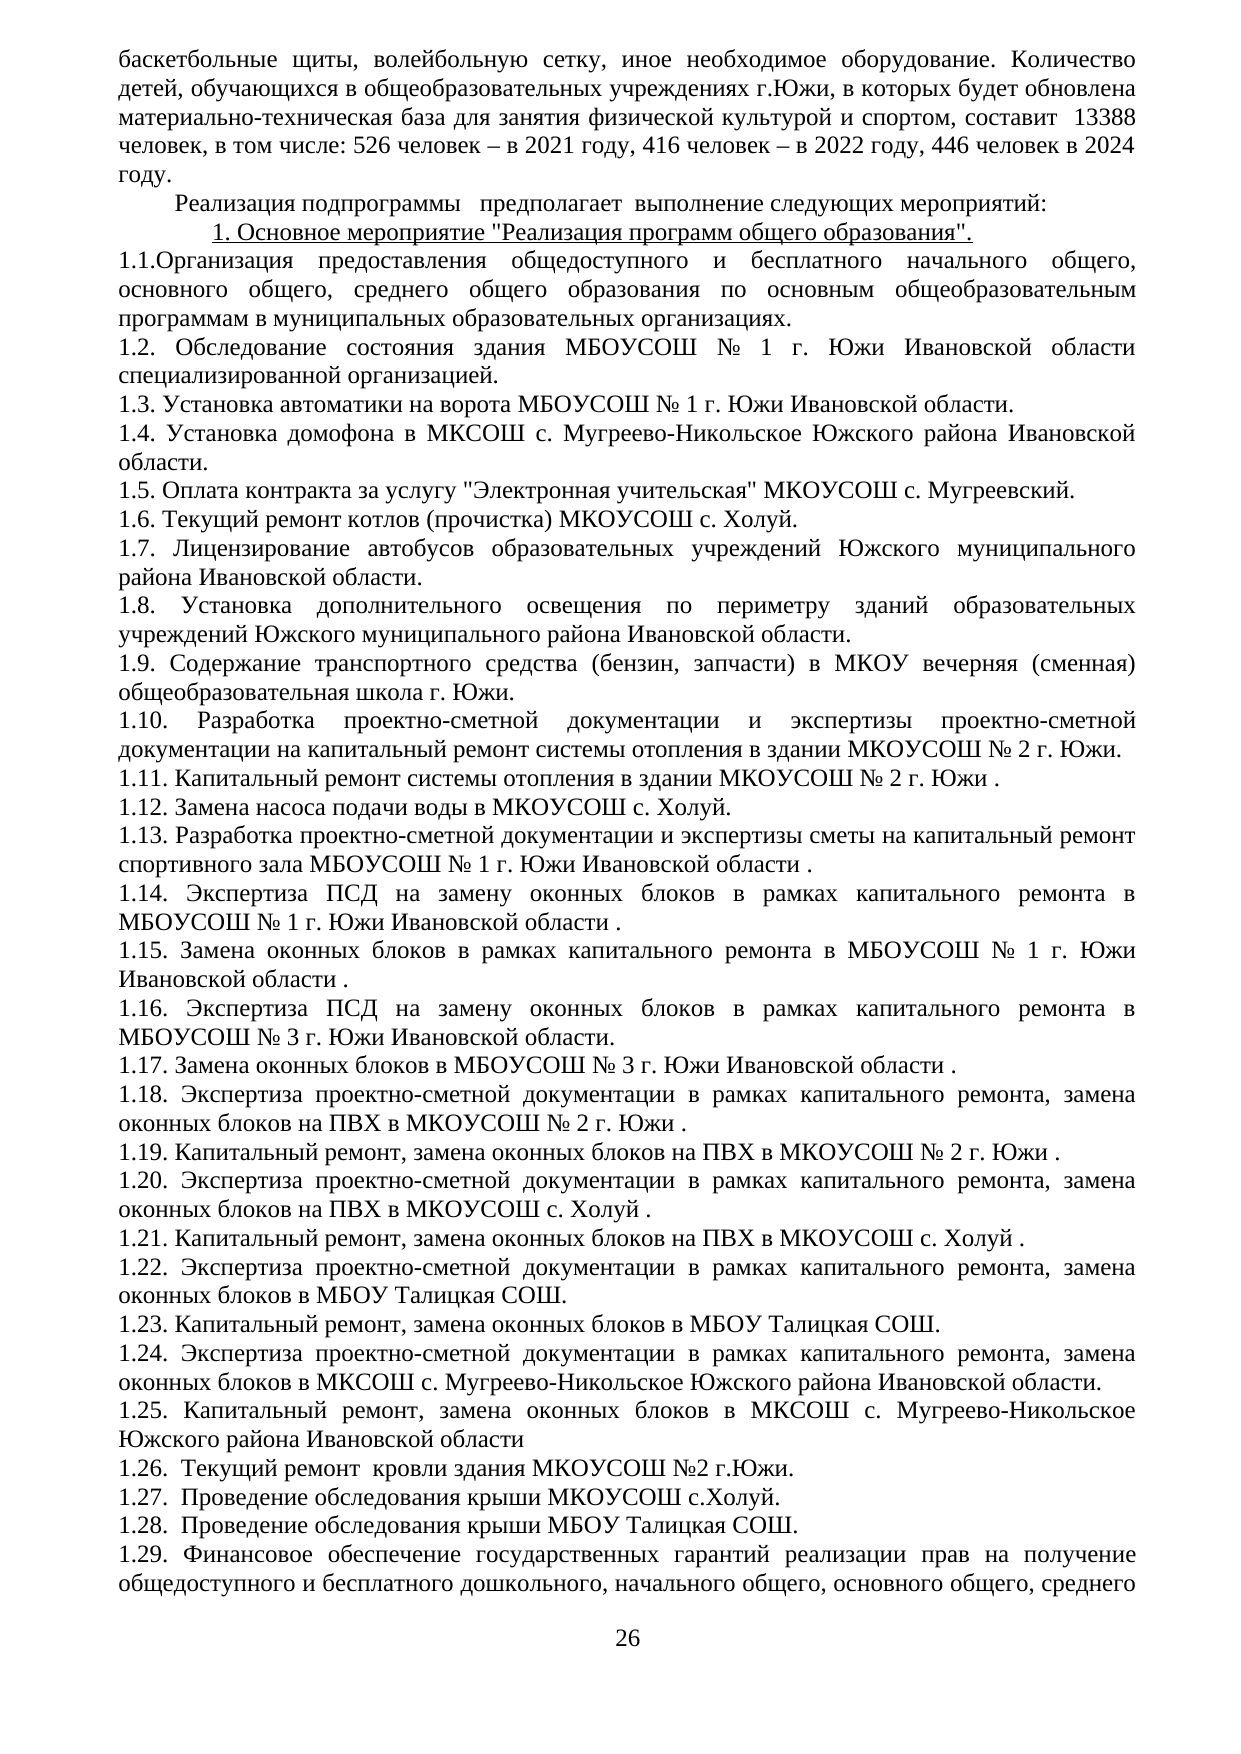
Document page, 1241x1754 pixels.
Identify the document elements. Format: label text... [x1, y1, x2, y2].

text Реализация подпрограммы предполагает выполнение следующих мероприятий: [118, 188, 1137, 217]
list 1.12. Замена насоса подачи воды в МКОУСОШ с. Холуй. [118, 792, 1137, 821]
list 1.9. Содержание транспортного средства (бензин, запчасти) в МКОУ вечерняя (сменная) общеобразовательная школа г. Южи. [118, 648, 1137, 706]
list 1.5. Оплата контракта за услугу "Электронная учительская" МКОУСОШ с. Мугреевский. [118, 476, 1137, 504]
list 1.21. Капитальный ремонт, замена оконных блоков на ПВХ в МКОУСОШ с. Холуй . [118, 1223, 1137, 1252]
list 1.17. Замена оконных блоков в МБОУСОШ № 3 г. Южи Ивановской области . [118, 1051, 1137, 1079]
list 1.13. Разработка проектно-сметной документации и экспертизы сметы на капитальный ремонт спортивного зала МБОУСОШ № 1 г. Южи Ивановской области . [118, 821, 1137, 878]
list 1.7. Лицензирование автобусов образовательных учреждений Южского муниципального района Ивановской области. [118, 533, 1137, 591]
list 1.15. Замена оконных блоков в рамках капитального ремонта в МБОУСОШ № 1 г. Южи Ивановской области . [118, 936, 1137, 993]
list 1.8. Установка дополнительного освещения по периметру зданий образовательных учреждений Южского муниципального района Ивановской области. [118, 591, 1137, 648]
list 1.18. Экспертиза проектно-сметной документации в рамках капитального ремонта, замена оконных блоков на ПВХ в МКОУСОШ № 2 г. Южи . [118, 1079, 1137, 1137]
list 1.11. Капитальный ремонт системы отопления в здании МКОУСОШ № 2 г. Южи . [118, 763, 1137, 792]
list 1.23. Капитальный ремонт, замена оконных блоков в МБОУ Талицкая СОШ. [118, 1309, 1137, 1338]
list 1.14. Экспертиза ПСД на замену оконных блоков в рамках капитального ремонта в МБОУСОШ № 1 г. Южи Ивановской области . [118, 878, 1137, 936]
list 1.27. Проведение обследования крыши МКОУСОШ с.Холуй. [118, 1482, 1137, 1511]
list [118, 1539, 1137, 1597]
list 1.3. Установка автоматики на ворота МБОУСОШ № 1 г. Южи Ивановской области. [118, 389, 1137, 418]
list 1.26. Текущий ремонт кровли здания МКОУСОШ №2 г.Южи. [118, 1453, 1137, 1482]
list 1.2. Обследование состояния здания МБОУСОШ № 1 г. Южи Ивановской области специализированной организацией. [118, 332, 1137, 389]
list 1.16. Экспертиза ПСД на замену оконных блоков в рамках капитального ремонта в МБОУСОШ № 3 г. Южи Ивановской области. [118, 993, 1137, 1051]
list 1.4. Установка домофона в МКСОШ с. Мугреево-Никольское Южского района Ивановской области. [118, 418, 1137, 476]
list 1.25. Капитальный ремонт, замена оконных блоков в МКСОШ с. Мугреево-Никольское Южского района Ивановской области [118, 1396, 1137, 1453]
list 1.28. Проведение обследования крыши МБОУ Талицкая СОШ. [118, 1511, 1137, 1539]
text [118, 44, 1137, 188]
list 1.19. Капитальный ремонт, замена оконных блоков на ПВХ в МКОУСОШ № 2 г. Южи . [118, 1137, 1137, 1166]
list 1.20. Экспертиза проектно-сметной документации в рамках капитального ремонта, замена оконных блоков на ПВХ в МКОУСОШ с. Холуй . [118, 1166, 1137, 1223]
list 1.6. Текущий ремонт котлов (прочистка) МКОУСОШ с. Холуй. [118, 504, 1137, 533]
list 1.22. Экспертиза проектно-сметной документации в рамках капитального ремонта, замена оконных блоков в МБОУ Талицкая СОШ. [118, 1252, 1137, 1309]
list 1.24. Экспертиза проектно-сметной документации в рамках капитального ремонта, замена оконных блоков в МКСОШ с. Мугреево-Никольское Южского района Ивановской области. [118, 1338, 1137, 1396]
list 1.10. Разработка проектно-сметной документации и экспертизы проектно-сметной документации на капитальный ремонт системы отопления в здании МКОУСОШ № 2 г. Южи. [118, 706, 1137, 763]
list 1.1.Организация предоставления общедоступного и бесплатного начального общего, основного общего, среднего общего образования по основным общеобразовательным программам в муниципальных образовательных организациях. [118, 246, 1137, 332]
list 1. Основное мероприятие "Реализация программ общего образования". [118, 217, 1137, 246]
